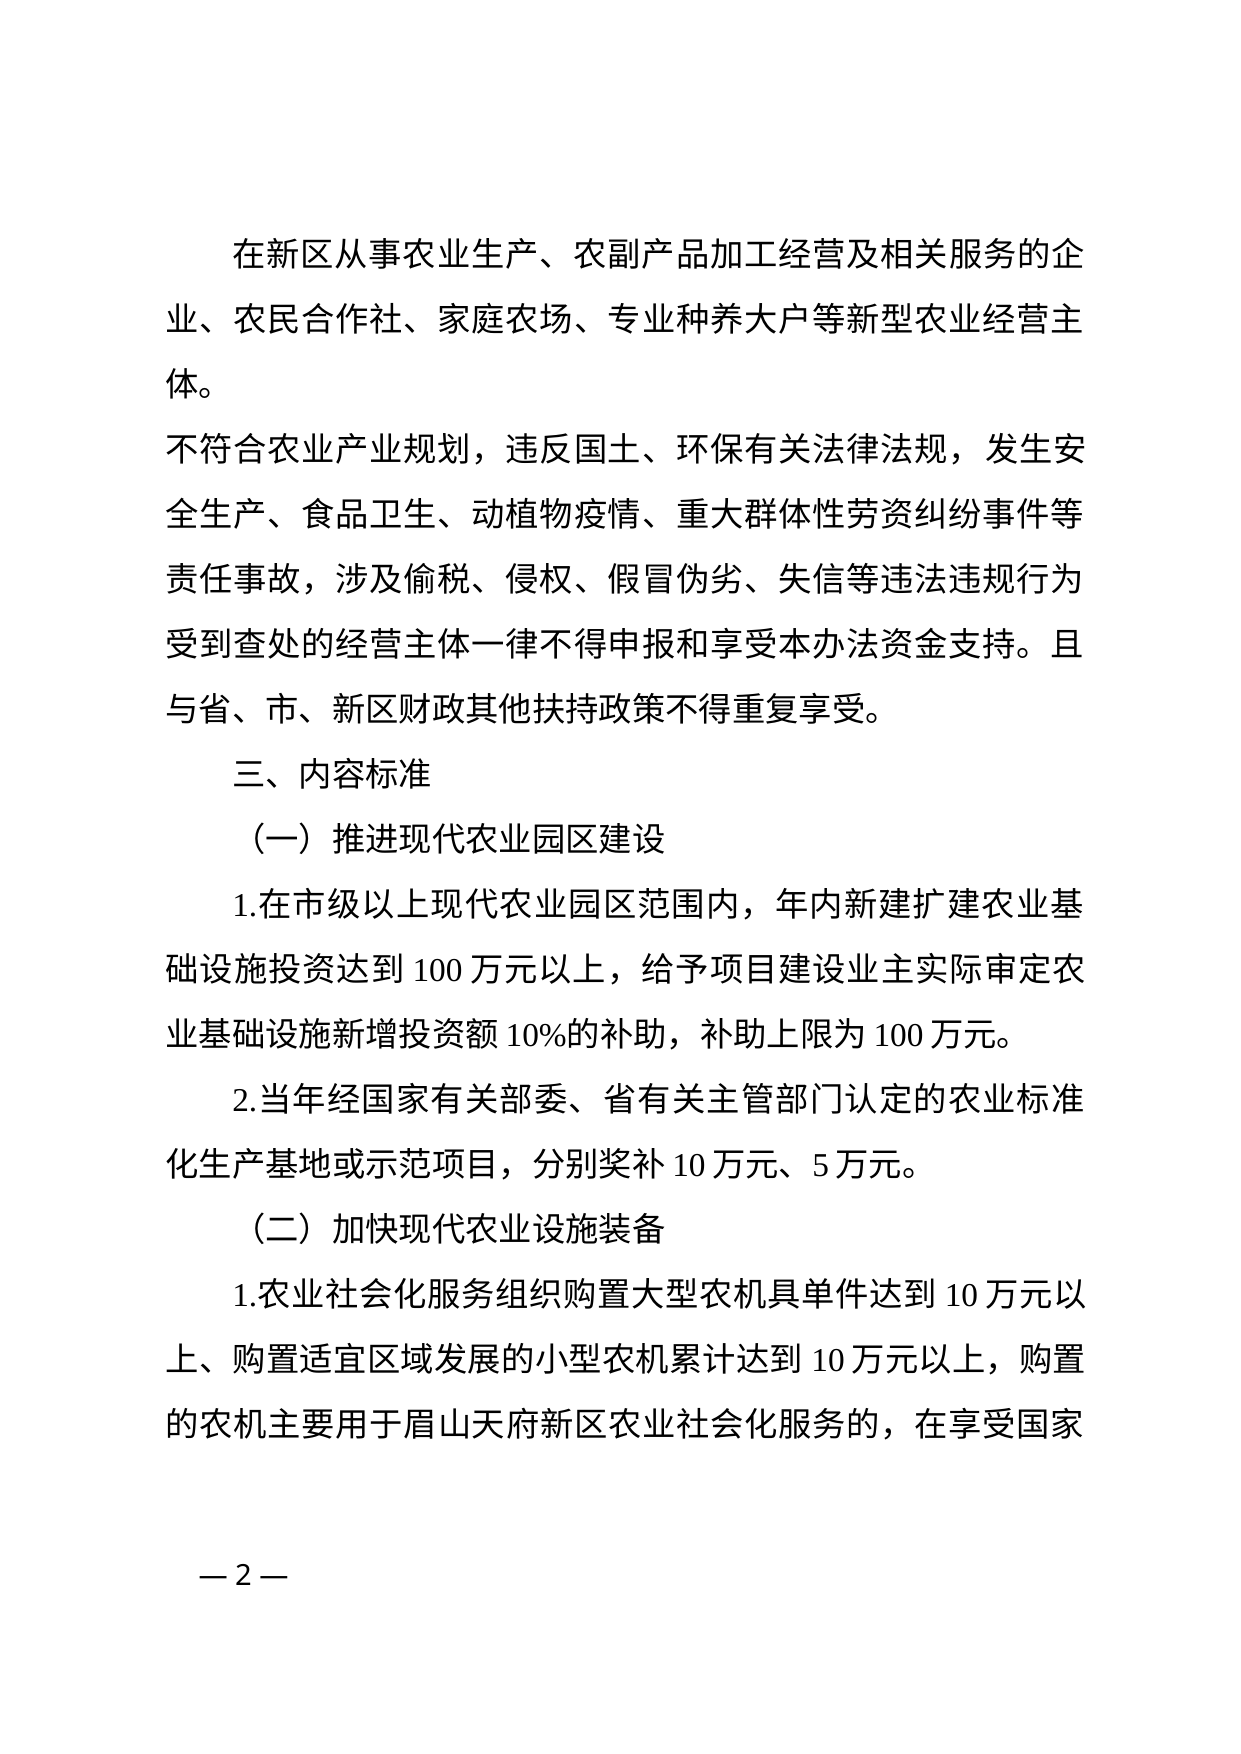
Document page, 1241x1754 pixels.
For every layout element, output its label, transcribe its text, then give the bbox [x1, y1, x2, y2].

text （二）加快现代农业设施装备 [165, 1194, 1087, 1259]
text （一）推进现代农业园区建设 [165, 804, 1087, 869]
text 在新区从事农业生产、农副产品加工经营及相关服务的企业、农民合作社、家庭农场、专业种养大户等新型农业经营主体。 [165, 219, 1087, 414]
text 不符合农业产业规划，违反国土、环保有关法律法规，发生安全生产、食品卫生、动植物疫情、重大群体性劳资纠纷事件等责任事故，涉及偷税、侵权、假冒伪劣、失信等违法违规行为受到查处的经营主体一律不得申报和享受本办法资金支持。且与省、市、新区财政其他扶持政策不得重复享受。 [165, 414, 1087, 739]
text 1.在市级以上现代农业园区范围内，年内新建扩建农业基础设施投资达到100万元以上，给予项目建设业主实际审定农业基础设施新增投资额10%的补助，补助上限为100万元。 [165, 869, 1087, 1064]
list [165, 1259, 1087, 1454]
text 2.当年经国家有关部委、省有关主管部门认定的农业标准化生产基地或示范项目，分别奖补10万元、5万元。 [165, 1064, 1087, 1194]
text 三、内容标准 [165, 739, 1087, 804]
